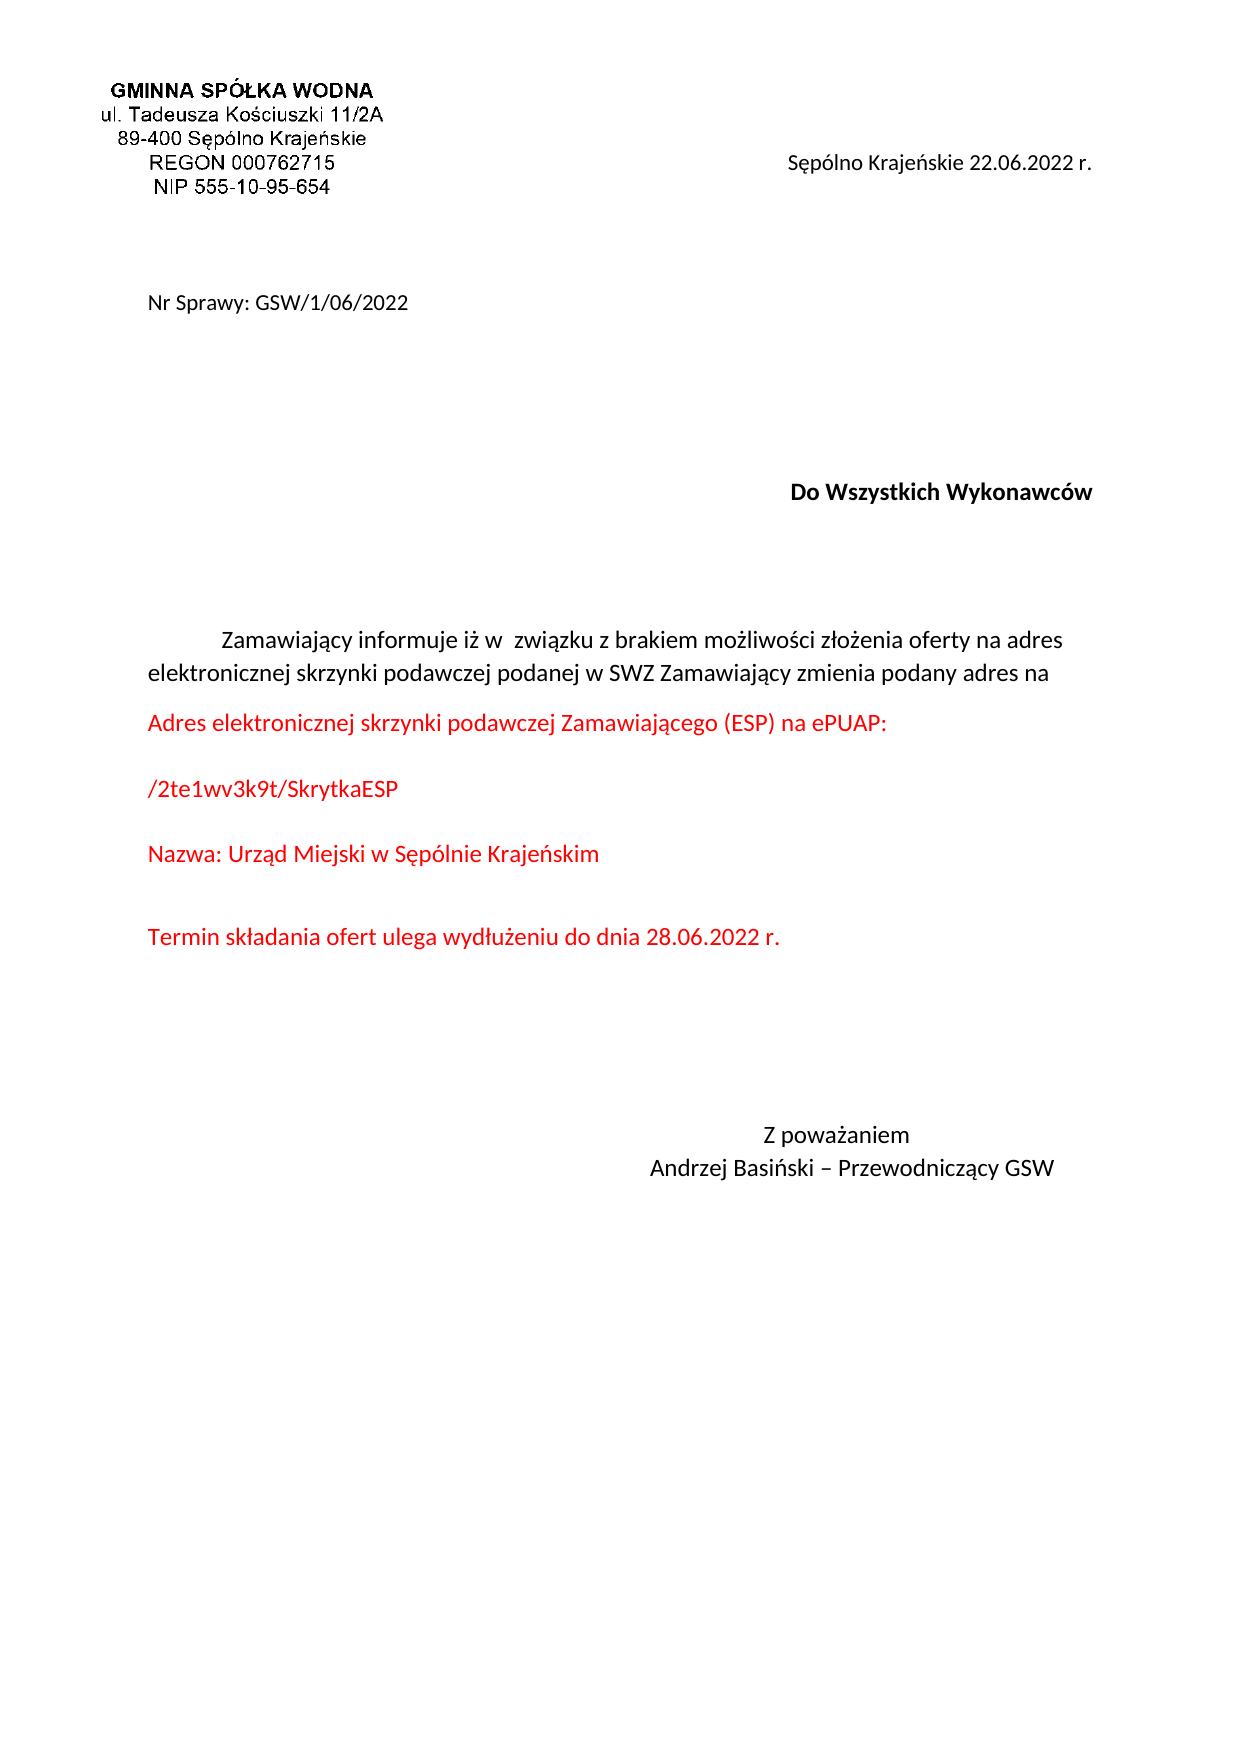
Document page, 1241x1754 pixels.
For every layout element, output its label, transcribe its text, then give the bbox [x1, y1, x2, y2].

text Sępólno Krajeńskie 22.06.2022 r. [451, 148, 1093, 176]
text Termin składania ofert ulega wydłużeniu do dnia 28.06.2022 r. [148, 921, 1093, 952]
text Nazwa: Urząd Miejski w Sępólnie Krajeńskim [148, 839, 1093, 869]
text Adres elektronicznej skrzynki podawczej Zamawiającego (ESP) na ePUAP: [148, 707, 1093, 737]
text Nr Sprawy: GSW/1/06/2022 [148, 288, 1093, 316]
text Zamawiający informuje iż w związku z brakiem możliwości złożenia oferty na adres elektronicznej skrzynki podawczej podanej w SWZ Zamawiający zmienia podany adres na [148, 624, 1093, 688]
text /2te1wv3k9t/SkrytkaESP [148, 773, 1093, 803]
text Z poważaniem Andrzej Basiński – Przewodniczący GSW [650, 1119, 1093, 1183]
text Do Wszystkich Wykonawców [148, 476, 1093, 506]
